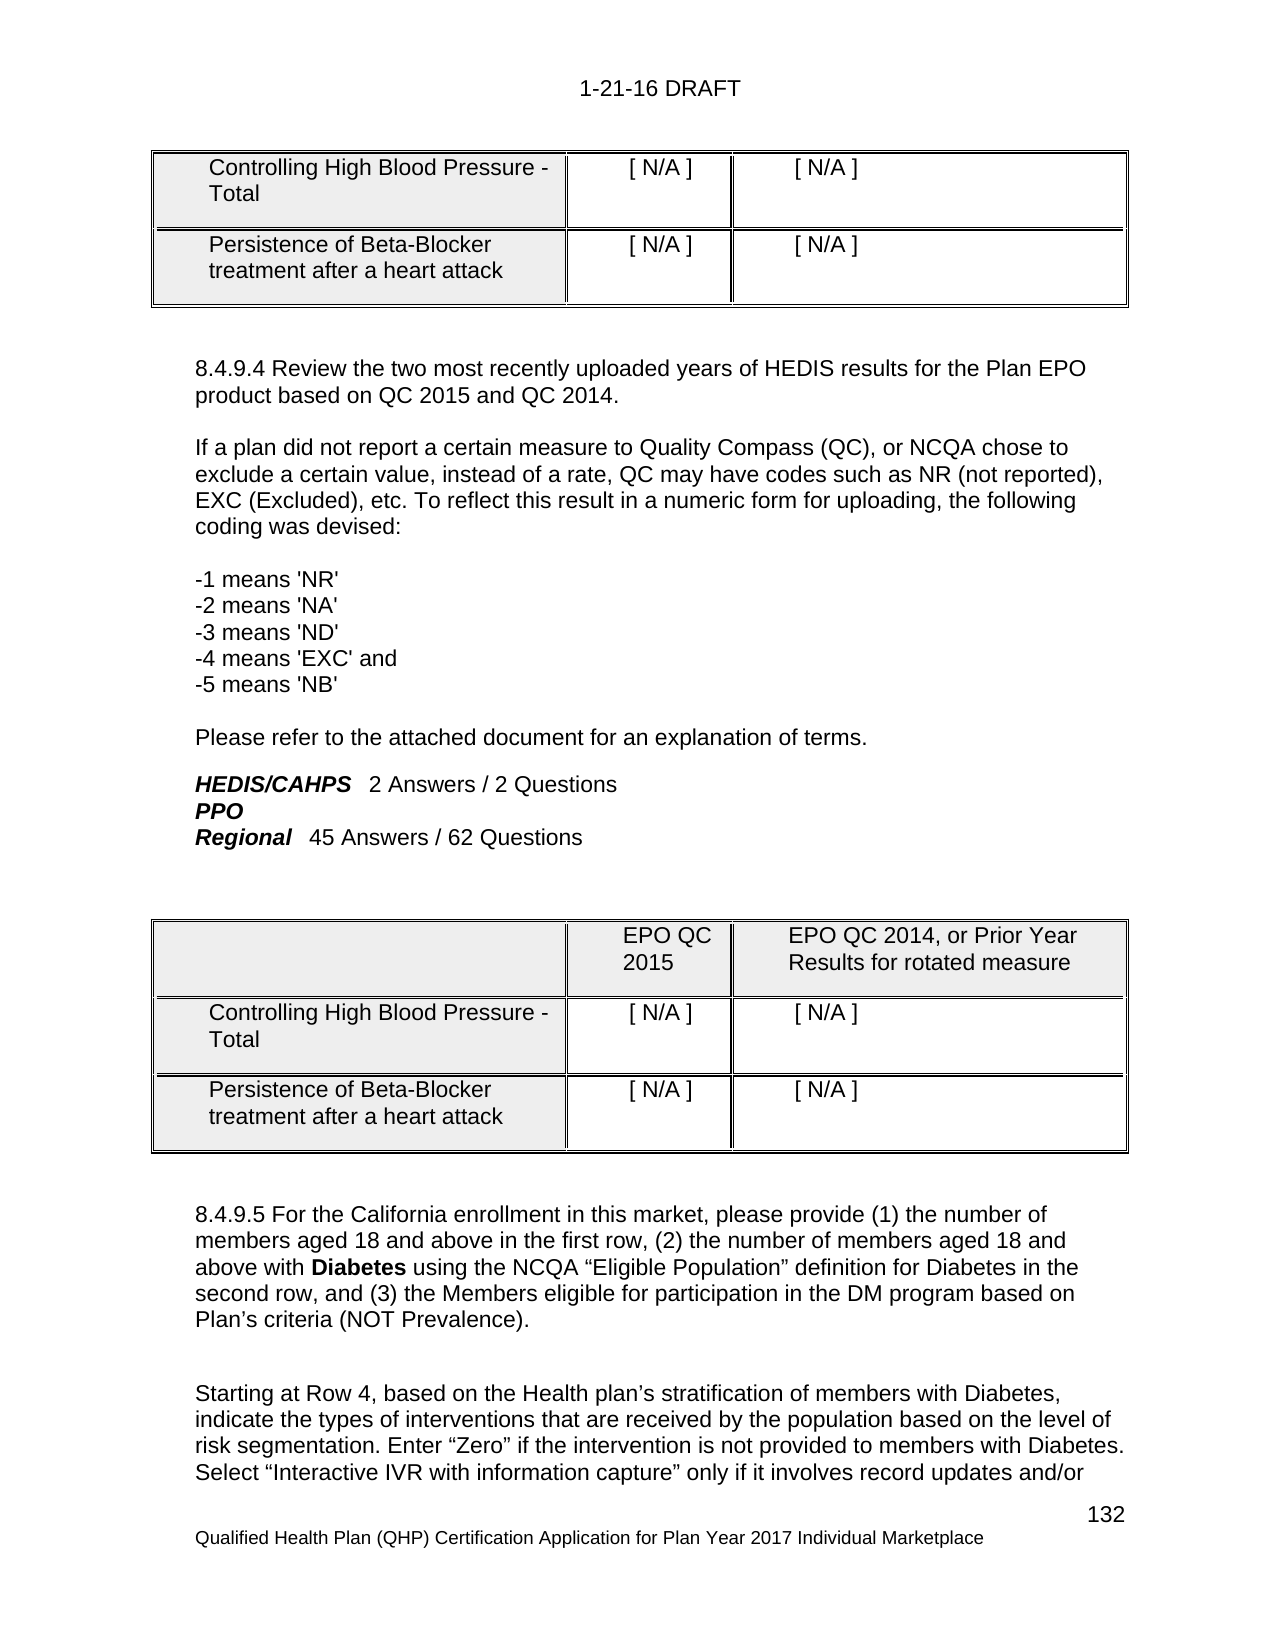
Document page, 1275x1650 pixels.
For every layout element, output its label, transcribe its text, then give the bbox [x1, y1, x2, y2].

text HEDIS/CAHPS 2 Answers / 2 Questions PPO Regional 45 Answers / 62 Questions [195, 771, 1125, 850]
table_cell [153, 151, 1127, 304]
text 8.4.9.4 Review the two most recently uploaded years of HEDIS results for the Plan EPO product based on QC 2015 and QC 2014. If a plan did not report a certain measure to Quality Compass (QC), or NCQA chose to exclude a certain value, instead of a rate, QC may have codes such as NR (not reported), EXC (Excluded), etc. To reflect this result in a numeric form for uploading, the following coding was devised: -1 means 'NR' -2 means 'NA' -3 means 'ND' -4 means 'EXC' and -5 means 'NB' Please refer to the attached document for an explanation of terms. [195, 355, 1125, 751]
text 8.4.9.5 For the California enrollment in this market, please provide (1) the number of members aged 18 and above in the first row, (2) the number of members aged 18 and above with Diabetes using the NCQA “Eligible Population” definition for Diabetes in the second row, and (3) the Members eligible for participation in the DM program based on Plan’s criteria (NOT Prevalence). [195, 1201, 1125, 1333]
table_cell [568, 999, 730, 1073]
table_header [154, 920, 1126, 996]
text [195, 1353, 1125, 1485]
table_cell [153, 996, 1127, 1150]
